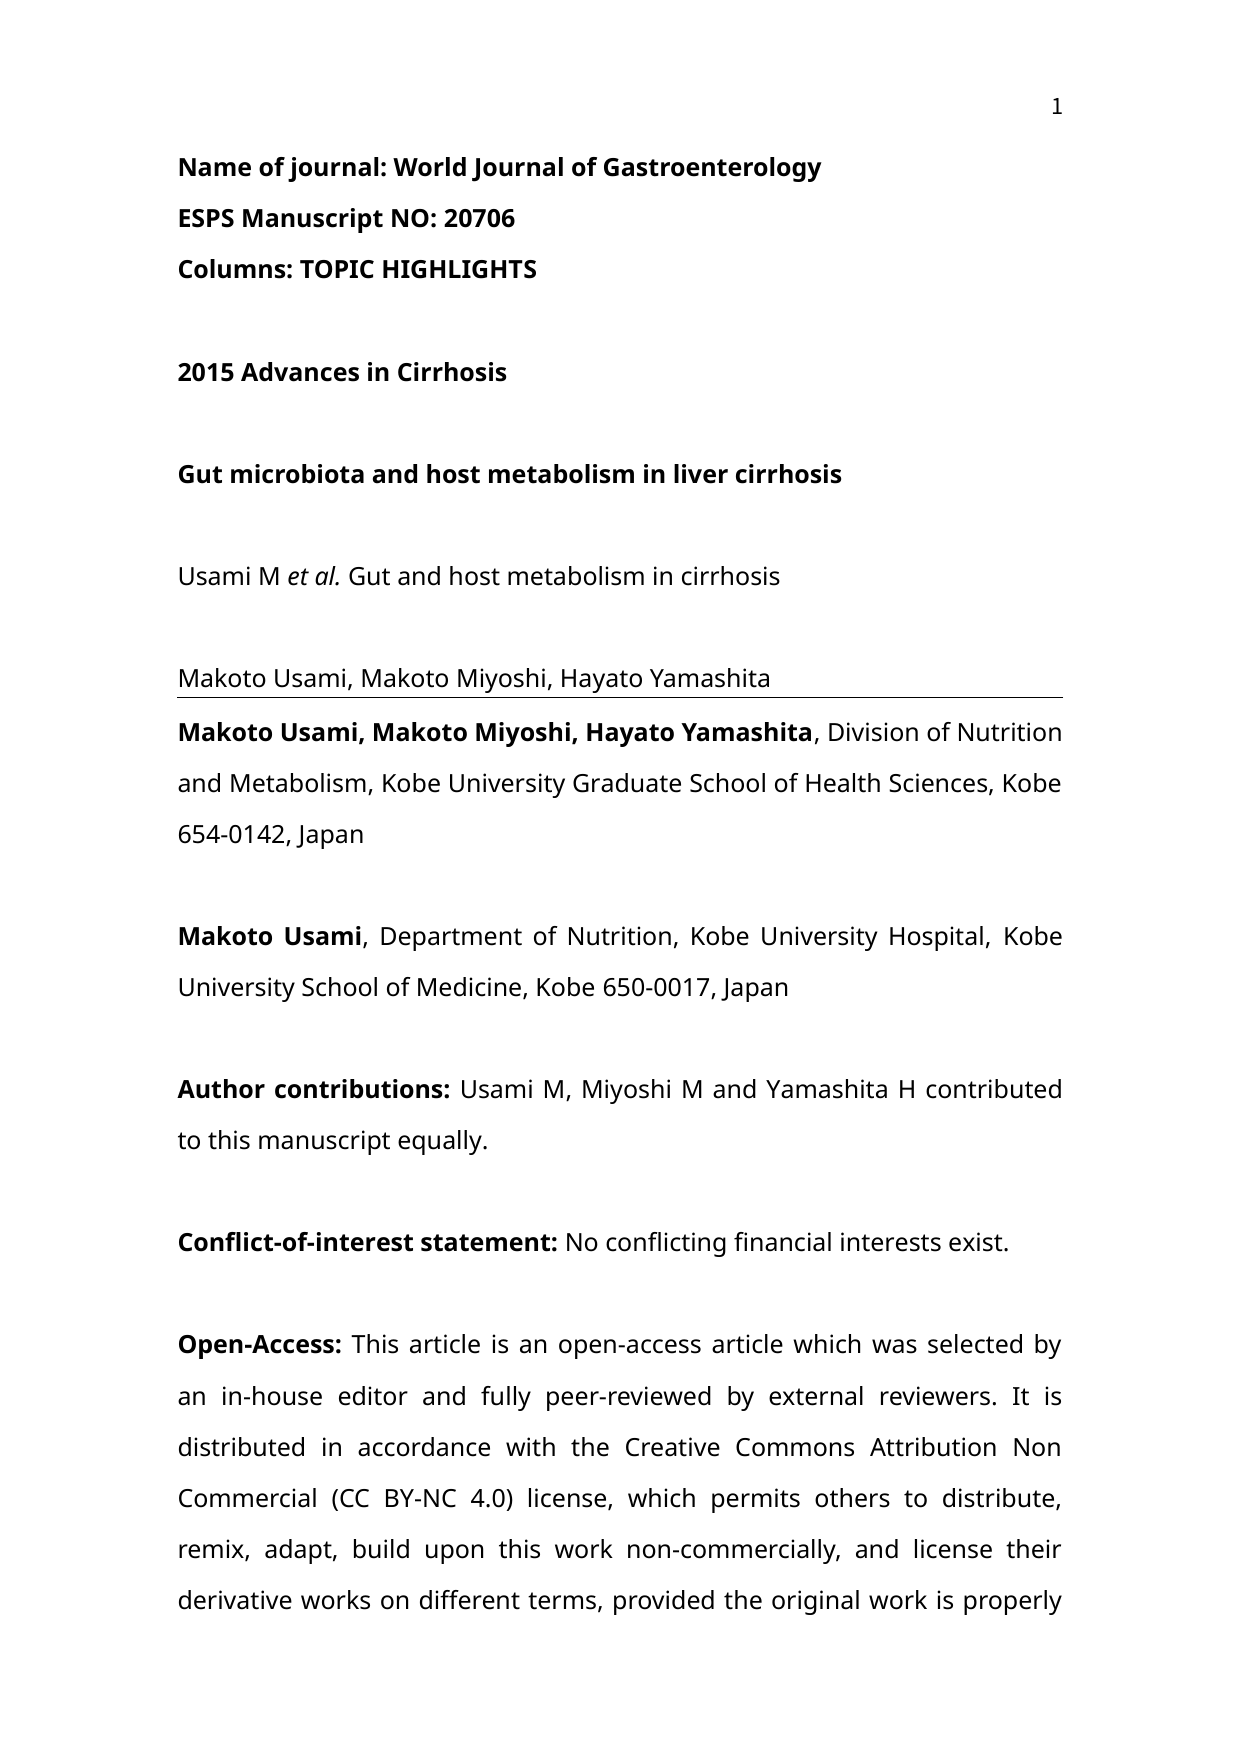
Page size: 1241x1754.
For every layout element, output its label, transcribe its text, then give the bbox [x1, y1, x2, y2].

text Makoto Usami, Department of Nutrition, Kobe University Hospital, Kobe University School of Medicine, Kobe 650-0017, Japan [177, 919, 1063, 1004]
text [177, 1327, 1063, 1616]
text Name of journal: World Journal of Gastroenterology [177, 150, 1063, 184]
text Columns: TOPIC HIGHLIGHTS [177, 252, 1063, 286]
text Usami M et al. Gut and host metabolism in cirrhosis [177, 558, 1063, 592]
text Author contributions: Usami M, Miyoshi M and Yamashita H contributed to this manuscript equally. [177, 1072, 1063, 1157]
text Makoto Usami, Makoto Miyoshi, Hayato Yamashita [177, 661, 1063, 697]
text Conflict-of-interest statement: No conflicting financial interests exist. [177, 1225, 1063, 1259]
text ESPS Manuscript NO: 20706 [177, 201, 1063, 235]
text Gut microbiota and host metabolism in liver cirrhosis [177, 456, 1063, 490]
text Makoto Usami, Makoto Miyoshi, Hayato Yamashita, Division of Nutrition and Metabolism, Kobe University Graduate School of Health Sciences, Kobe 654-0142, Japan [177, 715, 1063, 851]
text 2015 Advances in Cirrhosis [177, 354, 1063, 388]
